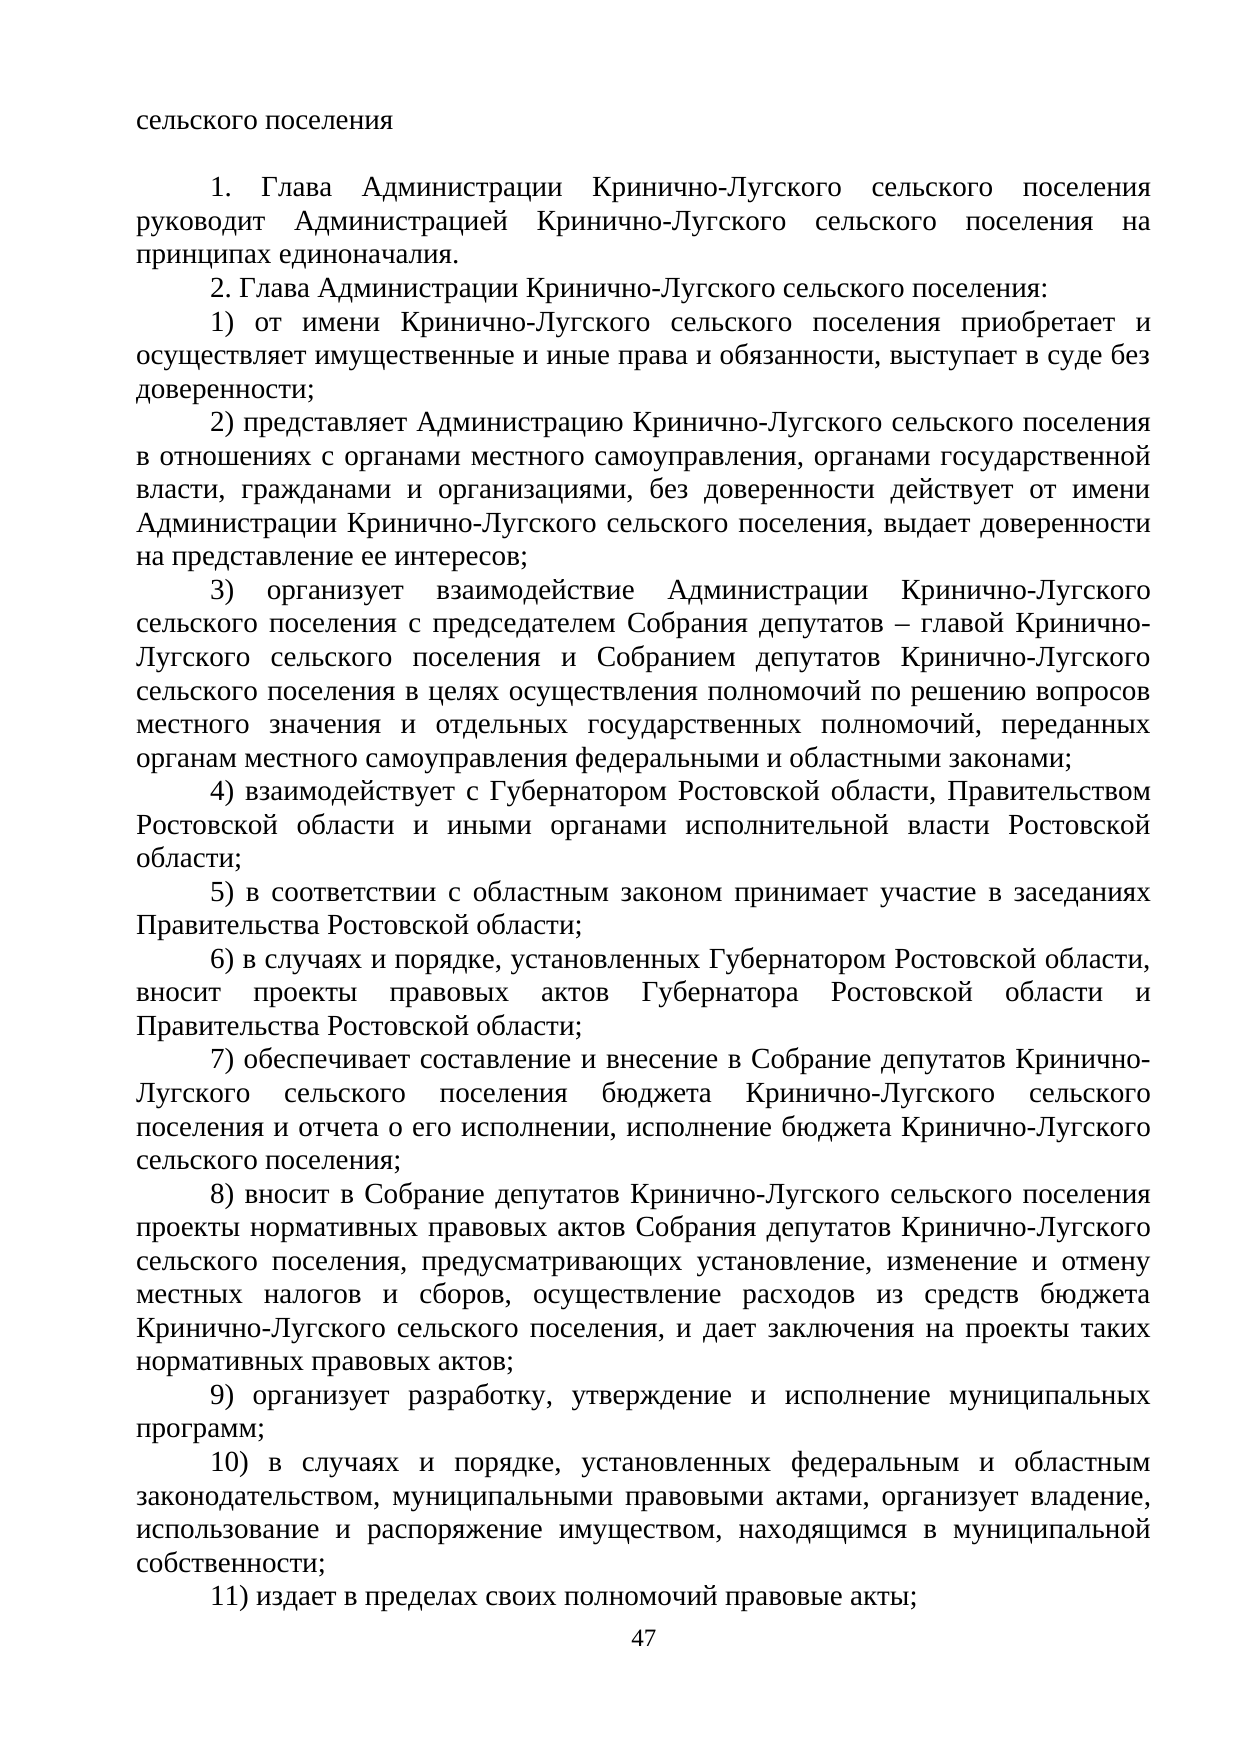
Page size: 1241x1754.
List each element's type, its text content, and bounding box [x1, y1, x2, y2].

text 4) взаимодействует с Губернатором Ростовской области, Правительством Ростовской области и иными органами исполнительной власти Ростовской области; [136, 773, 1152, 874]
text 3) организует взаимодействие Администрации Кринично-Лугского сельского поселения с председателем Собрания депутатов – главой Кринично-Лугского сельского поселения и Собранием депутатов Кринично-Лугского сельского поселения в целях осуществления полномочий по решению вопросов местного значения и отдельных государственных полномочий, переданных органам местного самоуправления федеральными и областными законами; [136, 572, 1152, 773]
text 6) в случаях и порядке, установленных Губернатором Ростовской области, вносит проекты правовых актов Губернатора Ростовской области и Правительства Ростовской области; [136, 941, 1152, 1042]
text 7) обеспечивает составление и внесение в Собрание депутатов Кринично-Лугского сельского поселения бюджета Кринично-Лугского сельского поселения и отчета о его исполнении, исполнение бюджета Кринично-Лугского сельского поселения; [136, 1042, 1152, 1176]
text 10) в случаях и порядке, установленных федеральным и областным законодательством, муниципальными правовыми актами, организует владение, использование и распоряжение имуществом, находящимся в муниципальной собственности; [136, 1444, 1152, 1578]
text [136, 102, 1152, 136]
text 2) представляет Администрацию Кринично-Лугского сельского поселения в отношениях с органами местного самоуправления, органами государственной власти, гражданами и организациями, без доверенности действует от имени Администрации Кринично-Лугского сельского поселения, выдает доверенности на представление ее интересов; [136, 404, 1152, 572]
text 1. Глава Администрации Кринично-Лугского сельского поселения руководит Администрацией Кринично-Лугского сельского поселения на принципах единоначалия. [136, 169, 1152, 270]
text 2. Глава Администрации Кринично-Лугского сельского поселения: [136, 270, 1152, 304]
text 1) от имени Кринично-Лугского сельского поселения приобретает и осуществляет имущественные и иные права и обязанности, выступает в суде без доверенности; [136, 304, 1152, 404]
text 5) в соответствии с областным законом принимает участие в заседаниях Правительства Ростовской области; [136, 874, 1152, 941]
text 11) издает в пределах своих полномочий правовые акты; [136, 1578, 1152, 1612]
text 9) организует разработку, утверждение и исполнение муниципальных программ; [136, 1377, 1152, 1444]
text 8) вносит в Собрание депутатов Кринично-Лугского сельского поселения проекты нормативных правовых актов Собрания депутатов Кринично-Лугского сельского поселения, предусматривающих установление, изменение и отмену местных налогов и сборов, осуществление расходов из средств бюджета Кринично-Лугского сельского поселения, и дает заключения на проекты таких нормативных правовых актов; [136, 1176, 1152, 1377]
